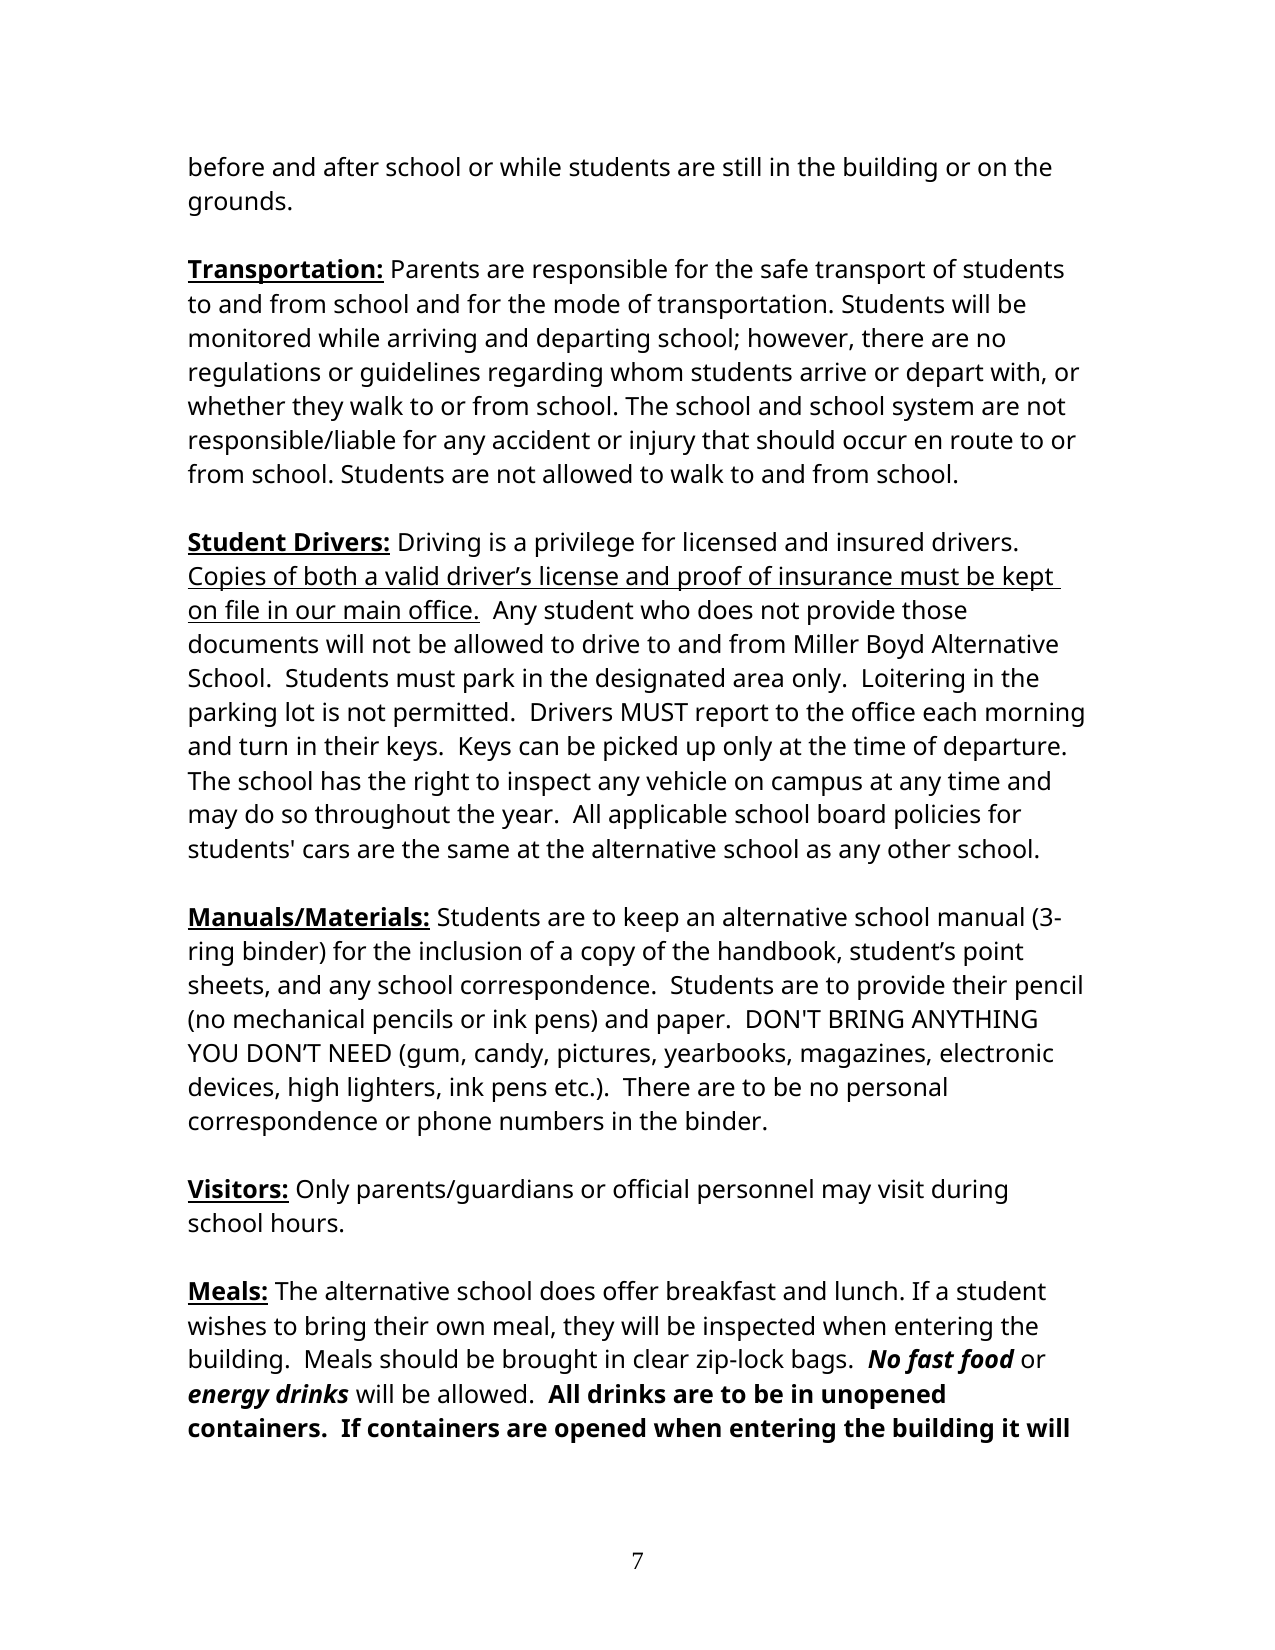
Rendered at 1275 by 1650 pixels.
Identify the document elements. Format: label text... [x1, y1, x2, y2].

text Manuals/Materials: Students are to keep an alternative school manual (3-ring binder) for the inclusion of a copy of the handbook, student’s point sheets, and any school correspondence. Students are to provide their pencil (no mechanical pencils or ink pens) and paper. DON'T BRING ANYTHING YOU DON’T NEED (gum, candy, pictures, yearbooks, magazines, electronic devices, high lighters, ink pens etc.). There are to be no personal correspondence or phone numbers in the binder. [187, 899, 1087, 1138]
text Transportation: Parents are responsible for the safe transport of students to and from school and for the mode of transportation. Students will be monitored while arriving and departing school; however, there are no regulations or guidelines regarding whom students arrive or depart with, or whether they walk to or from school. The school and school system are not responsible/liable for any accident or injury that should occur en route to or from school. Students are not allowed to walk to and from school. [187, 252, 1087, 491]
subtitle Student Drivers: Driving is a privilege for licensed and insured drivers. Copies of both a valid driver’s license and proof of insurance must be kept on file in our main office. Any student who does not provide those documents will not be allowed to drive to and from Miller Boyd Alternative School. Students must park in the designated area only. Loitering in the parking lot is not permitted. Drivers MUST report to the office each morning and turn in their keys. Keys can be picked up only at the time of departure. The school has the right to inspect any vehicle on campus at any time and may do so throughout the year. All applicable school board policies for students' cars are the same at the alternative school as any other school. [187, 525, 1087, 865]
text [187, 1274, 1087, 1444]
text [187, 150, 1087, 218]
text Visitors: Only parents/guardians or official personnel may visit during school hours. [187, 1172, 1087, 1240]
